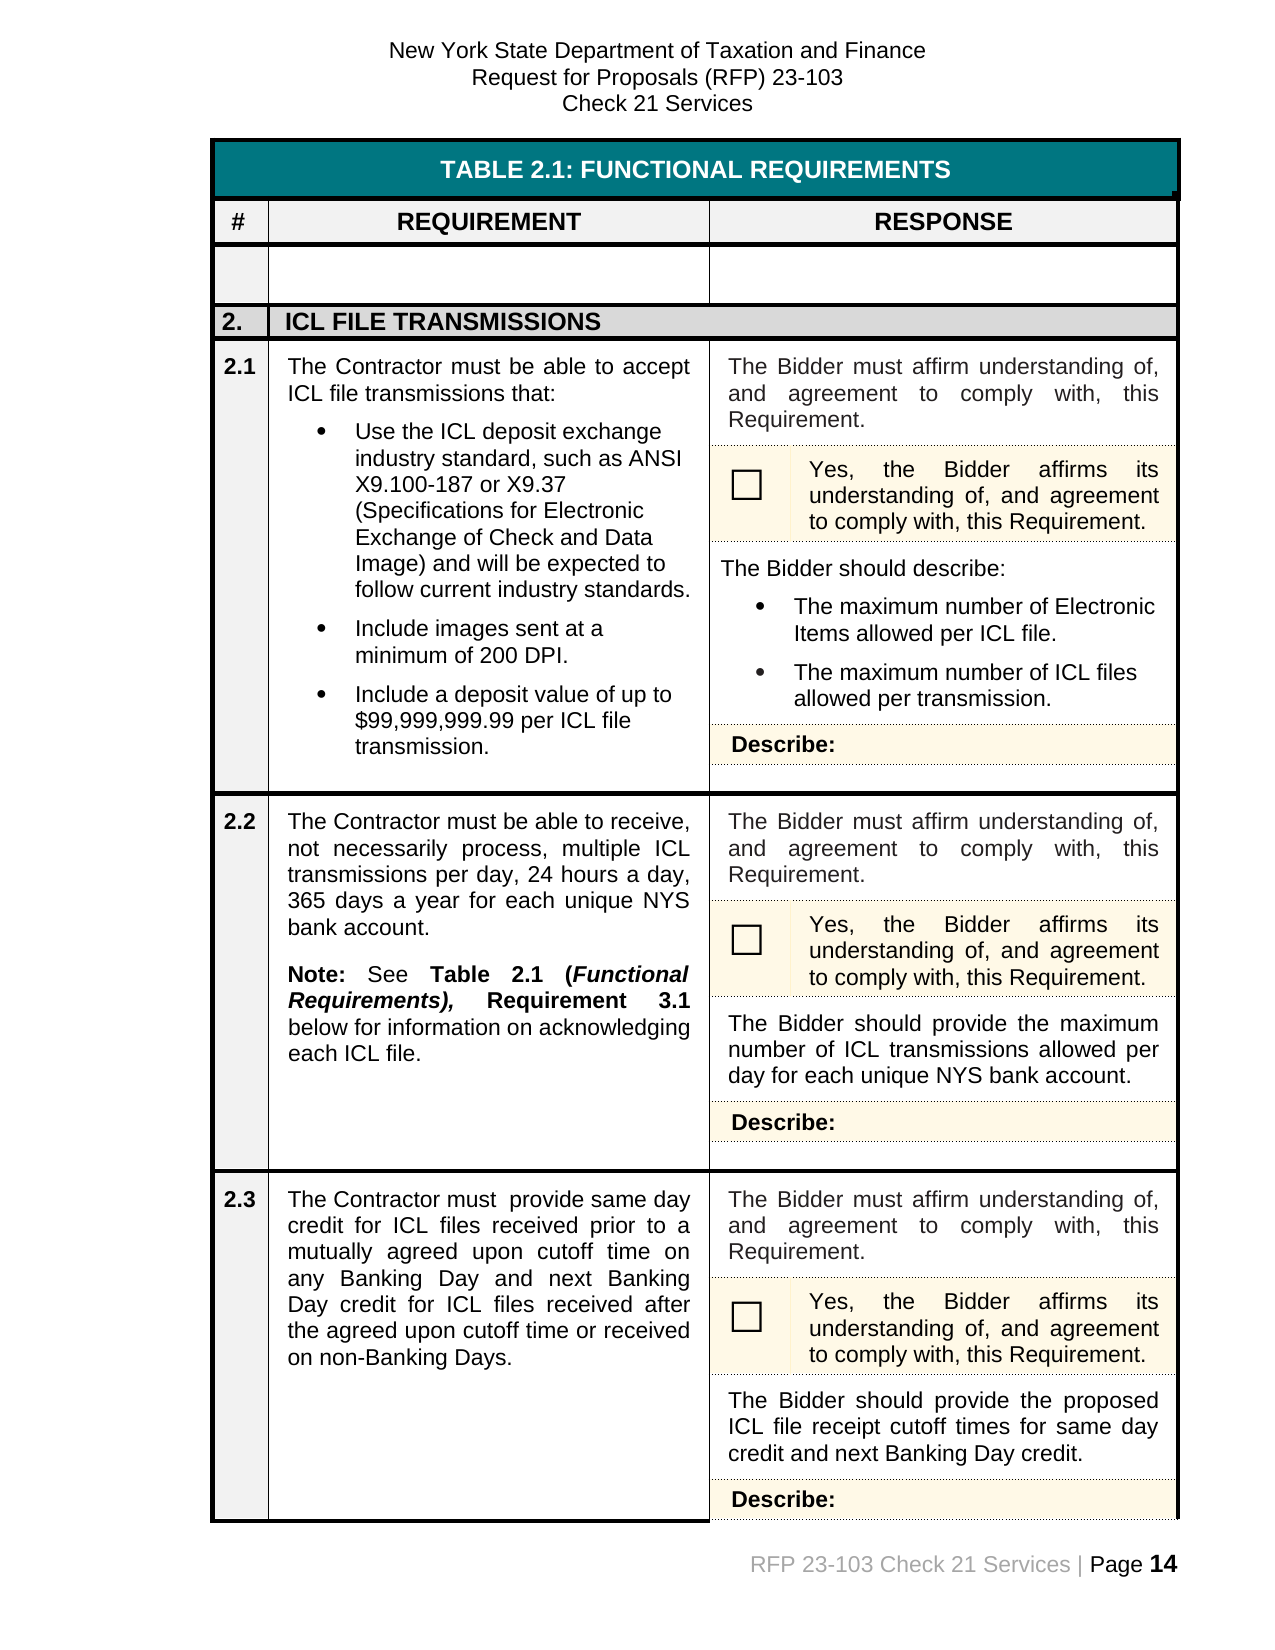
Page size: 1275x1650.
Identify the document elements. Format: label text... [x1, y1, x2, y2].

table_cell [710, 445, 790, 541]
table_cell [710, 247, 1176, 302]
table_cell REQUIREMENT [269, 201, 709, 242]
table_cell Yes, the Bidder affirms its understanding of, and agreement to comply with, this Requirement. [791, 445, 1176, 541]
table_cell The Contractor must be able to accept ICL file transmissions that: Use the ICL deposit exchange industry standard, such as ANSI X9.100-187 or X9.37 (Specifications for Electronic Exchange of Check and Data Image) and will be expected to follow current industry standards. Include images sent at a minimum of 200 DPI. Include a deposit value of up to $99,999,999.99 per ICL file transmission. [269, 341, 709, 791]
table_cell Describe: [710, 1479, 1176, 1518]
table_cell RESPONSE [710, 201, 1176, 242]
table_header TABLE 2.1: FUNCTIONAL REQUIREMENTS [215, 142, 1177, 196]
table_cell Yes, the Bidder affirms its understanding of, and agreement to comply with, this Requirement. [791, 900, 1176, 996]
table_cell # [215, 201, 268, 242]
table_cell 2.2 [215, 796, 268, 1168]
table_cell ICL FILE TRANSMISSIONS [270, 307, 1176, 336]
table_cell Describe: [710, 1101, 1176, 1141]
table_cell 2.3 [215, 1173, 268, 1518]
table_cell The Contractor must provide same day credit for ICL files received prior to a mutually agreed upon cutoff time on any Banking Day and next Banking Day credit for ICL files received after the agreed upon cutoff time or received on non-Banking Days. [269, 1173, 709, 1518]
table_cell Yes, the Bidder affirms its understanding of, and agreement to comply with, this Requirement. [791, 1277, 1176, 1373]
table_cell [710, 900, 790, 996]
table_cell Describe: [710, 724, 1176, 764]
table_cell The Contractor must be able to receive, not necessarily process, multiple ICL transmissions per day, 24 hours a day, 365 days a year for each unique NYS bank account. Note: See Table 2.1 (Functional Requirements), Requirement 3.1 below for information on acknowledging each ICL file. [269, 796, 709, 1168]
table_cell The Bidder should provide the maximum number of ICL transmissions allowed per day for each unique NYS bank account. [710, 996, 1176, 1101]
table_cell [215, 307, 267, 336]
table_cell 2.1 [215, 341, 268, 791]
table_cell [710, 341, 1176, 445]
table_cell [710, 764, 1176, 791]
table_cell The Bidder must affirm understanding of, and agreement to comply with, this Requirement. [710, 796, 1176, 900]
table_cell [710, 1141, 1176, 1168]
table_cell The Bidder must affirm understanding of, and agreement to comply with, this Requirement. [710, 1173, 1176, 1277]
table_cell The Bidder should provide the proposed ICL file receipt cutoff times for same day credit and next Banking Day credit. [710, 1374, 1176, 1478]
table_cell [710, 1277, 790, 1373]
table_cell The Bidder should describe: The maximum number of Electronic Items allowed per ICL file. The maximum number of ICL files allowed per transmission. [710, 541, 1176, 724]
